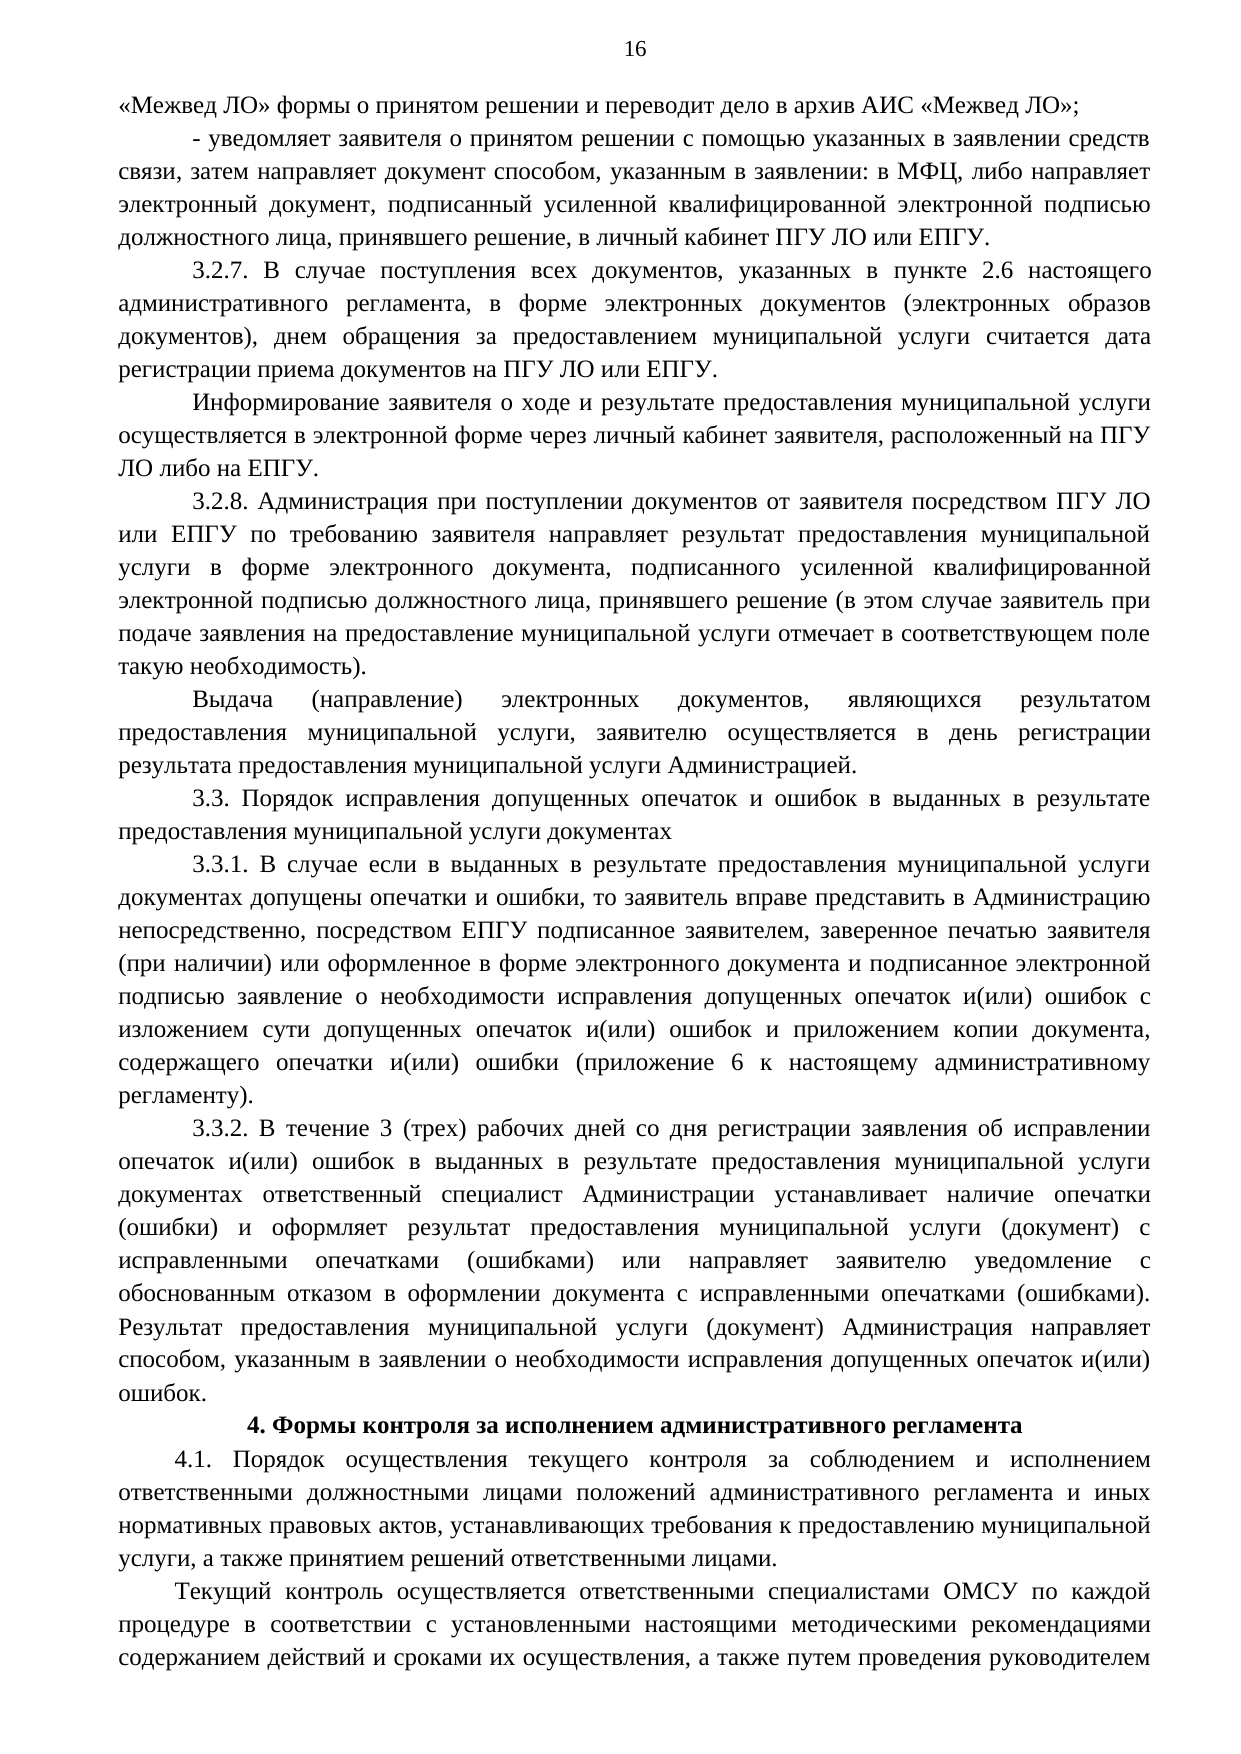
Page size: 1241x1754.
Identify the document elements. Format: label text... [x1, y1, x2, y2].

text 3.2.7. В случае поступления всех документов, указанных в пункте 2.6 настоящего административного регламента, в форме электронных документов (электронных образов документов), днем обращения за предоставлением муниципальной услуги считается дата регистрации приема документов на ПГУ ЛО или ЕПГУ. [118, 255, 1152, 383]
text 3.3.1. В случае если в выданных в результате предоставления муниципальной услуги документах допущены опечатки и ошибки, то заявитель вправе представить в Администрацию непосредственно, посредством ЕПГУ подписанное заявителем, заверенное печатью заявителя (при наличии) или оформленное в форме электронного документа и подписанное электронной подписью заявление о необходимости исправления допущенных опечаток и(или) ошибок с изложением сути допущенных опечаток и(или) ошибок и приложением копии документа, содержащего опечатки и(или) ошибки (приложение 6 к настоящему административному регламенту). [118, 849, 1152, 1109]
text 3.3.2. В течение 3 (трех) рабочих дней со дня регистрации заявления об исправлении опечаток и(или) ошибок в выданных в результате предоставления муниципальной услуги документах ответственный специалист Администрации устанавливает наличие опечатки (ошибки) и оформляет результат предоставления муниципальной услуги (документ) с исправленными опечатками (ошибками) или направляет заявителю уведомление с обоснованным отказом в оформлении документа с исправленными опечатками (ошибками). Результат предоставления муниципальной услуги (документ) Администрация направляет способом, указанным в заявлении о необходимости исправления допущенных опечаток и(или) ошибок. [118, 1113, 1152, 1406]
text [118, 90, 1152, 118]
text 4. Формы контроля за исполнением административного регламента [118, 1411, 1152, 1439]
text Выдача (направление) электронных документов, являющихся результатом предоставления муниципальной услуги, заявителю осуществляется в день регистрации результата предоставления муниципальной услуги Администрацией. [118, 684, 1152, 779]
text - уведомляет заявителя о принятом решении с помощью указанных в заявлении средств связи, затем направляет документ способом, указанным в заявлении: в МФЦ, либо направляет электронный документ, подписанный усиленной квалифицированной электронной подписью должностного лица, принявшего решение, в личный кабинет ПГУ ЛО или ЕПГУ. [118, 123, 1152, 251]
text 3.3. Порядок исправления допущенных опечаток и ошибок в выданных в результате предоставления муниципальной услуги документах [118, 783, 1152, 845]
text 3.2.8. Администрация при поступлении документов от заявителя посредством ПГУ ЛО или ЕПГУ по требованию заявителя направляет результат предоставления муниципальной услуги в форме электронного документа, подписанного усиленной квалифицированной электронной подписью должностного лица, принявшего решение (в этом случае заявитель при подаче заявления на предоставление муниципальной услуги отмечает в соответствующем поле такую необходимость). [118, 486, 1152, 680]
text Информирование заявителя о ходе и результате предоставления муниципальной услуги осуществляется в электронной форме через личный кабинет заявителя, расположенный на ПГУ ЛО либо на ЕПГУ. [118, 387, 1152, 482]
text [118, 1576, 1152, 1671]
text 4.1. Порядок осуществления текущего контроля за соблюдением и исполнением ответственными должностными лицами положений административного регламента и иных нормативных правовых актов, устанавливающих требования к предоставлению муниципальной услуги, а также принятием решений ответственными лицами. [118, 1444, 1152, 1571]
